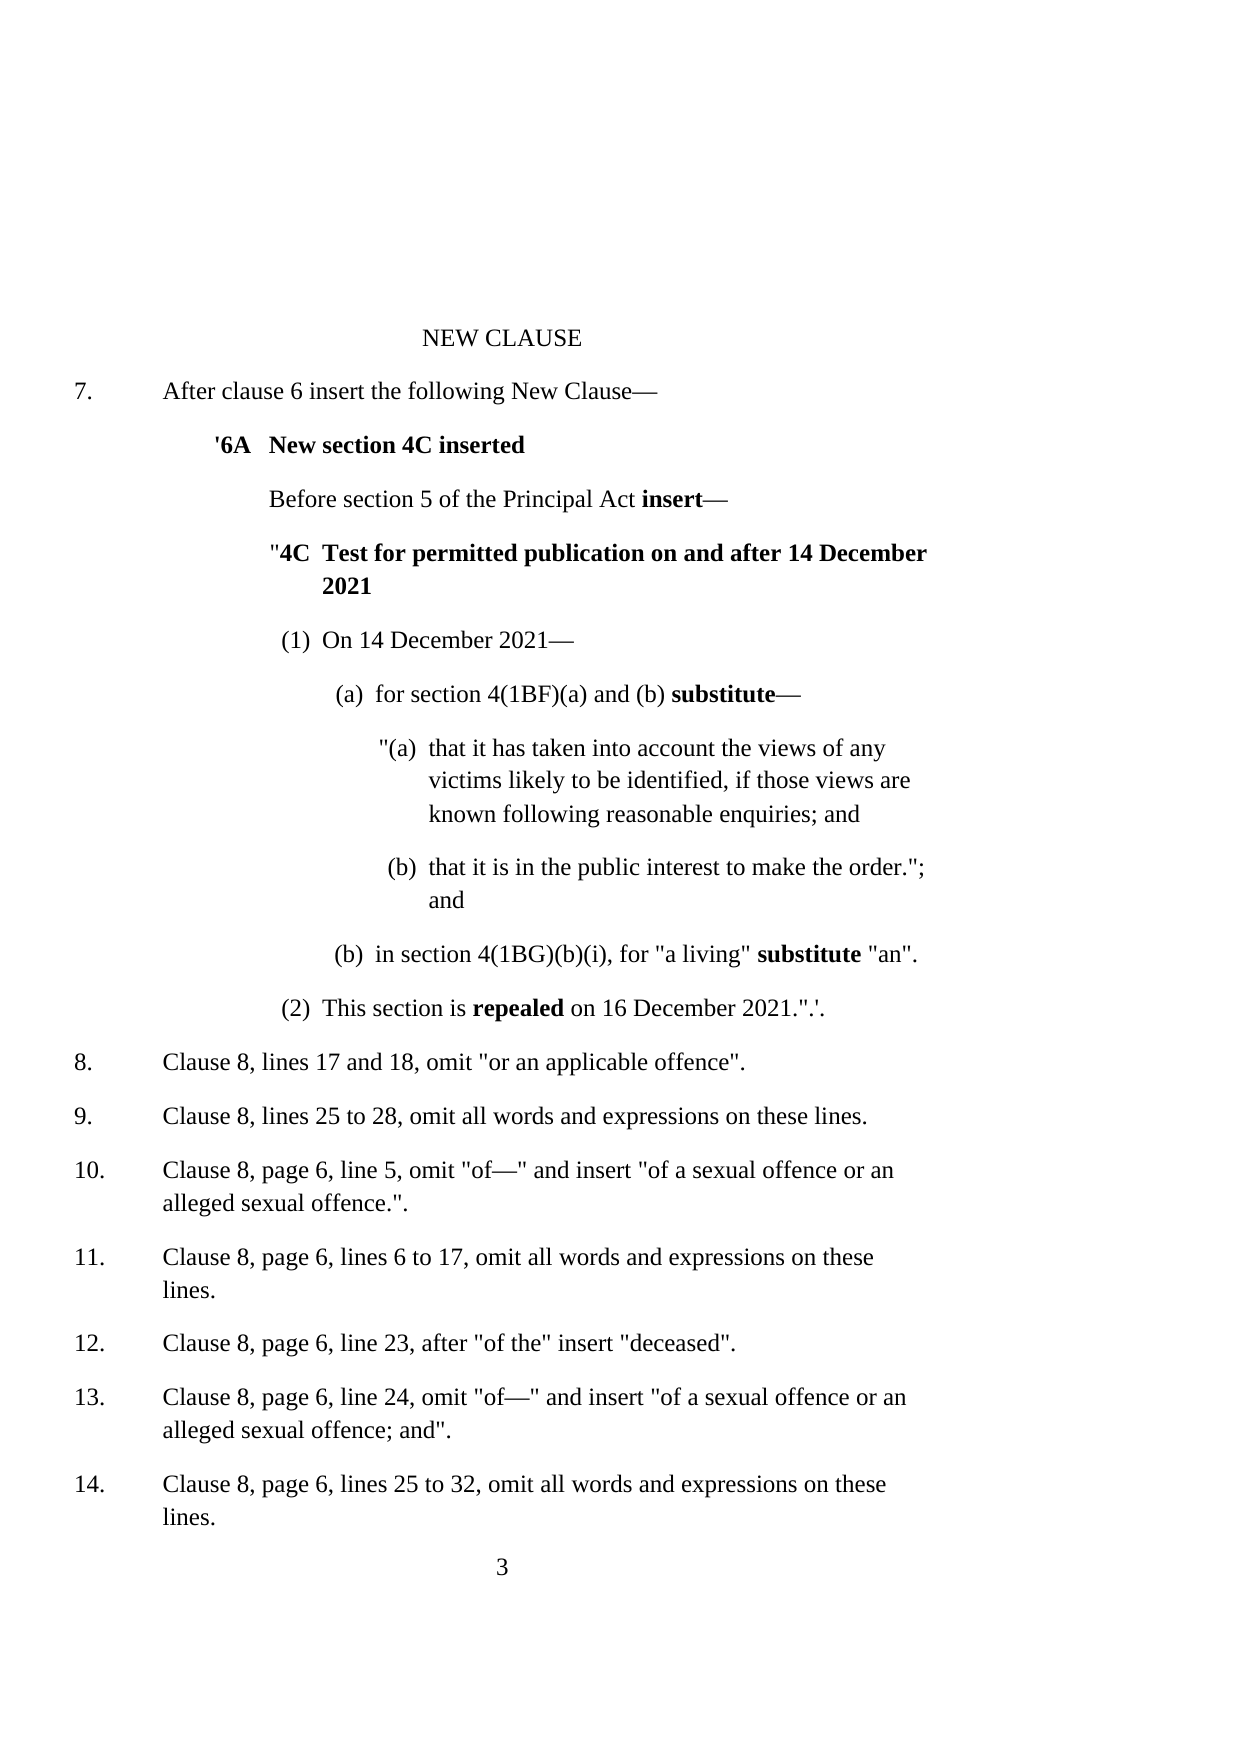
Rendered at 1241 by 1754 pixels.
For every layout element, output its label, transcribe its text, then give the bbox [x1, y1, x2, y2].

subtitle (2) This section is repealed on 16 December 2021.".'. [74, 993, 930, 1022]
list After clause 6 insert the following New Clause— [74, 376, 930, 405]
text NEW CLAUSE [74, 323, 930, 351]
list Clause 8, page 6, lines 6 to 17, omit all words and expressions on these lines. [74, 1242, 930, 1303]
list Clause 8, lines 25 to 28, omit all words and expressions on these lines. [74, 1101, 930, 1130]
subtitle "4C Test for permitted publication on and after 14 December 2021 [74, 538, 930, 600]
list Clause 8, page 6, line 23, after "of the" insert "deceased". [74, 1328, 930, 1357]
subtitle (b) that it is in the public interest to make the order."; and [74, 852, 930, 914]
list Clause 8, page 6, line 5, omit "of—" and insert "of a sexual offence or an alleged sexual offence.". [74, 1155, 930, 1217]
subtitle "(a) that it has taken into account the views of any victims likely to be identified, if those views are known following reasonable enquiries; and [74, 733, 930, 827]
list Clause 8, lines 17 and 18, omit "or an applicable offence". [74, 1047, 930, 1076]
subtitle (1) On 14 December 2021— [74, 625, 930, 654]
subtitle (b) in section 4(1BG)(b)(i), for "a living" substitute "an". [74, 939, 930, 968]
list Clause 8, page 6, lines 25 to 32, omit all words and expressions on these lines. [74, 1469, 930, 1531]
subtitle '6A New section 4C inserted [74, 430, 930, 459]
subtitle (a) for section 4(1BF)(a) and (b) substitute— [74, 679, 930, 707]
list Clause 8, page 6, line 24, omit "of—" and insert "of a sexual offence or an alleged sexual offence; and". [74, 1382, 930, 1444]
subtitle Before section 5 of the Principal Act insert— [269, 484, 930, 513]
